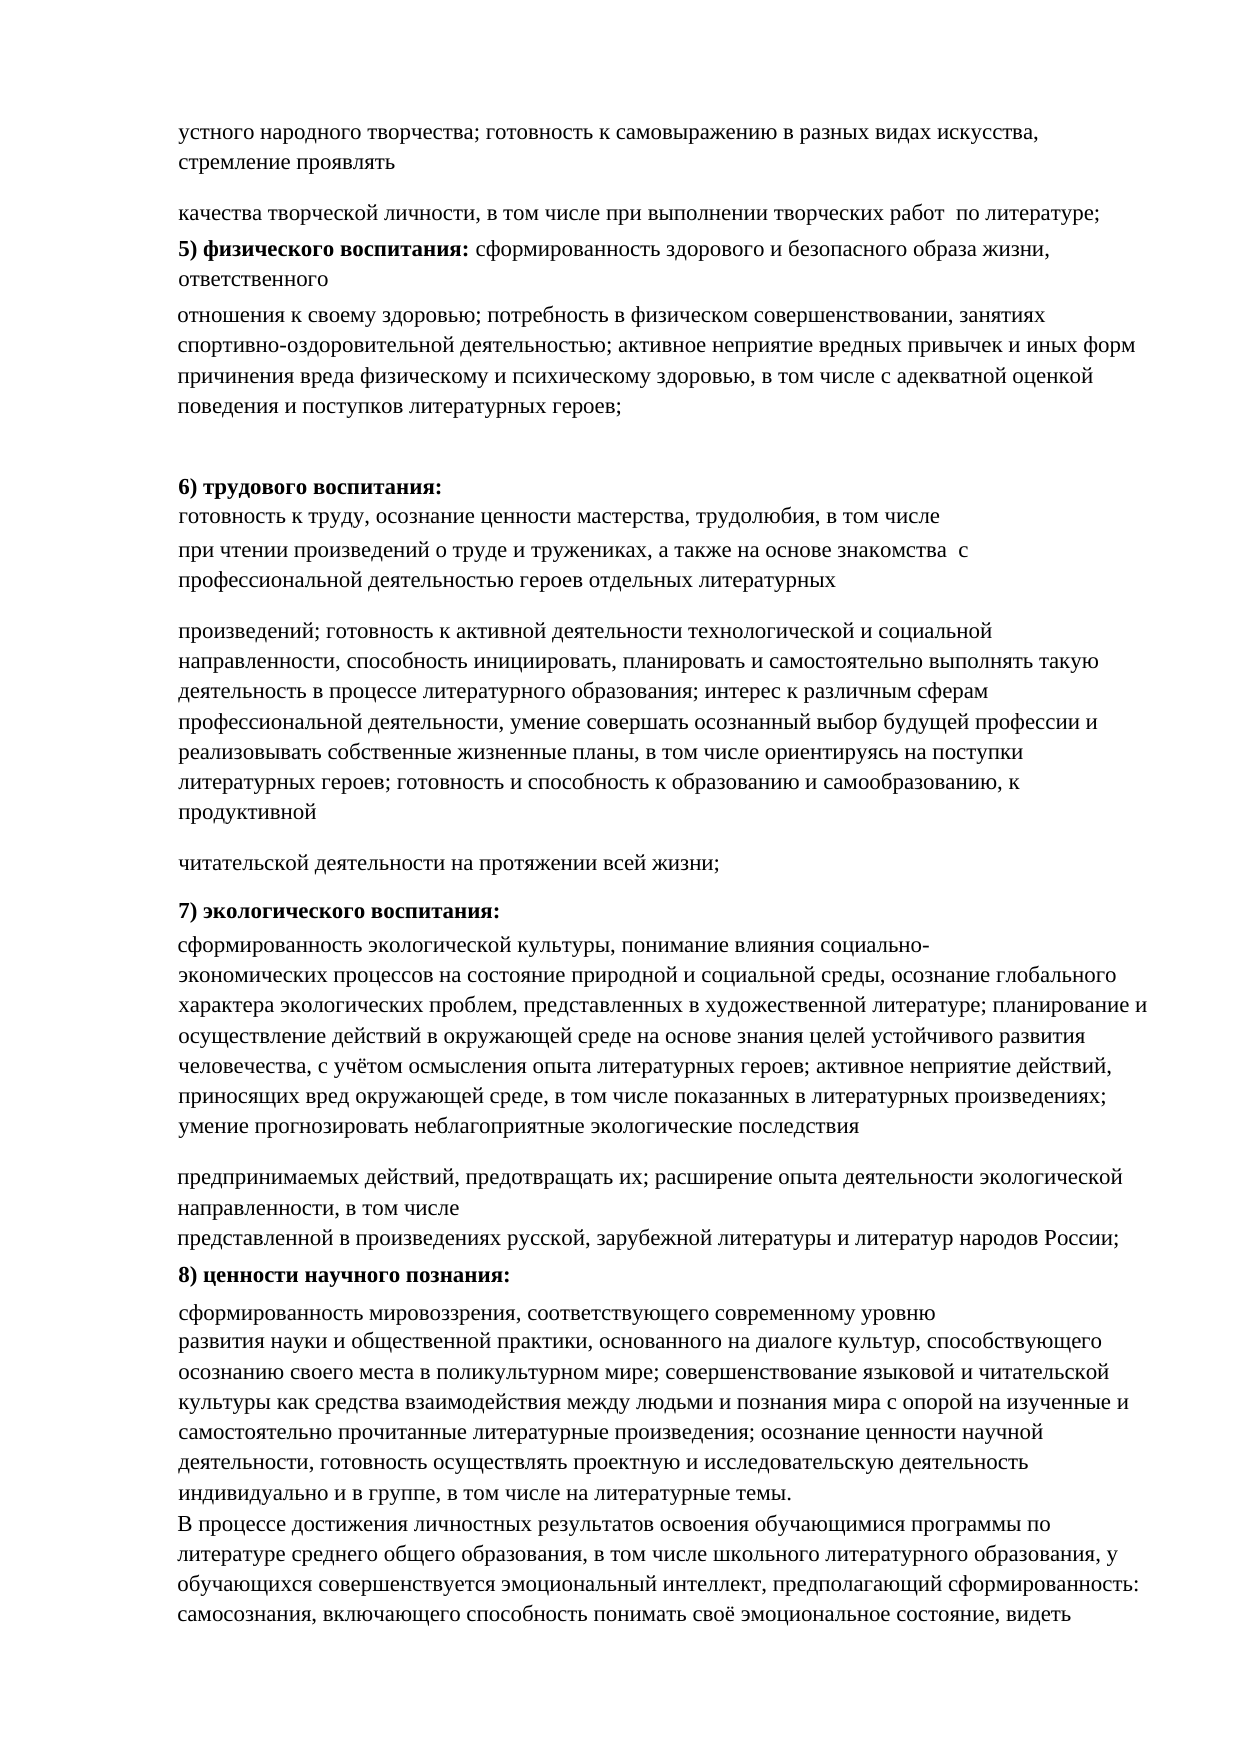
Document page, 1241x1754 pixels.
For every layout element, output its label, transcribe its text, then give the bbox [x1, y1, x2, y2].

text 7) экологического воспитания: [178, 897, 1152, 923]
text экономических процессов на состояние природной и социальной среды, осознание глобального характера экологических проблем, представленных в художественной литературе; планирование и осуществление действий в окружающей среде на основе знания целей устойчивого развития человечества, с учётом осмысления опыта литературных героев; активное неприятие действий, приносящих вред окружающей среде, в том числе показанных в литературных произведениях; умение прогнозировать неблагоприятные экологические последствия [178, 961, 1150, 1139]
text 8) ценности научного познания: [178, 1261, 1150, 1288]
text произведений; готовность к активной деятельности технологической и социальной направленности, способность инициировать, планировать и самостоятельно выполнять такую деятельность в процессе литературного образования; интерес к различным сферам профессиональной деятельности, умение совершать осознанный выбор будущей профессии и реализовывать собственные жизненные планы, в том числе ориентируясь на поступки литературных героев; готовность и способность к образованию и самообразованию, к продуктивной [178, 617, 1150, 825]
text 5) физического воспитания: сформированность здорового и безопасного образа жизни, ответственного [178, 235, 1150, 292]
text предпринимаемых действий, предотвращать их; расширение опыта деятельности экологической направленности, в том числе [177, 1163, 1150, 1220]
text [177, 1510, 1150, 1627]
text 6) трудового воспитания: [178, 473, 1152, 499]
text сформированность экологической культуры, понимание влияния социально- [177, 931, 1150, 957]
text развития науки и общественной практики, основанного на диалоге культур, способствующего осознанию своего места в поликультурном мире; совершенствование языковой и читательской культуры как средства взаимодействия между людьми и познания мира с опорой на изученные и самостоятельно прочитанные литературные произведения; осознание ценности научной деятельности, готовность осуществлять проектную и исследовательскую деятельность индивидуально и в группе, в том числе на литературные темы. [178, 1327, 1150, 1505]
text сформированность мировоззрения, соответствующего современному уровню [178, 1299, 1150, 1325]
text представленной в произведениях русской, зарубежной литературы и литератур народов России; [177, 1224, 1150, 1250]
text отношения к своему здоровью; потребность в физическом совершенствовании, занятиях спортивно-оздоровительной деятельностью; активное неприятие вредных привычек и иных форм причинения вреда физическому и психическому здоровью, в том числе с адекватной оценкой поведения и поступков литературных героев; [177, 301, 1150, 418]
text готовность к труду, осознание ценности мастерства, трудолюбия, в том числе [178, 502, 1150, 528]
text читательской деятельности на протяжении всей жизни; [178, 849, 1150, 876]
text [178, 118, 1150, 175]
text при чтении произведений о труде и тружениках, а также на основе знакомства с профессиональной деятельностью героев отдельных литературных [178, 536, 1150, 592]
text качества творческой личности, в том числе при выполнении творческих работ по литературе; [178, 199, 1150, 226]
